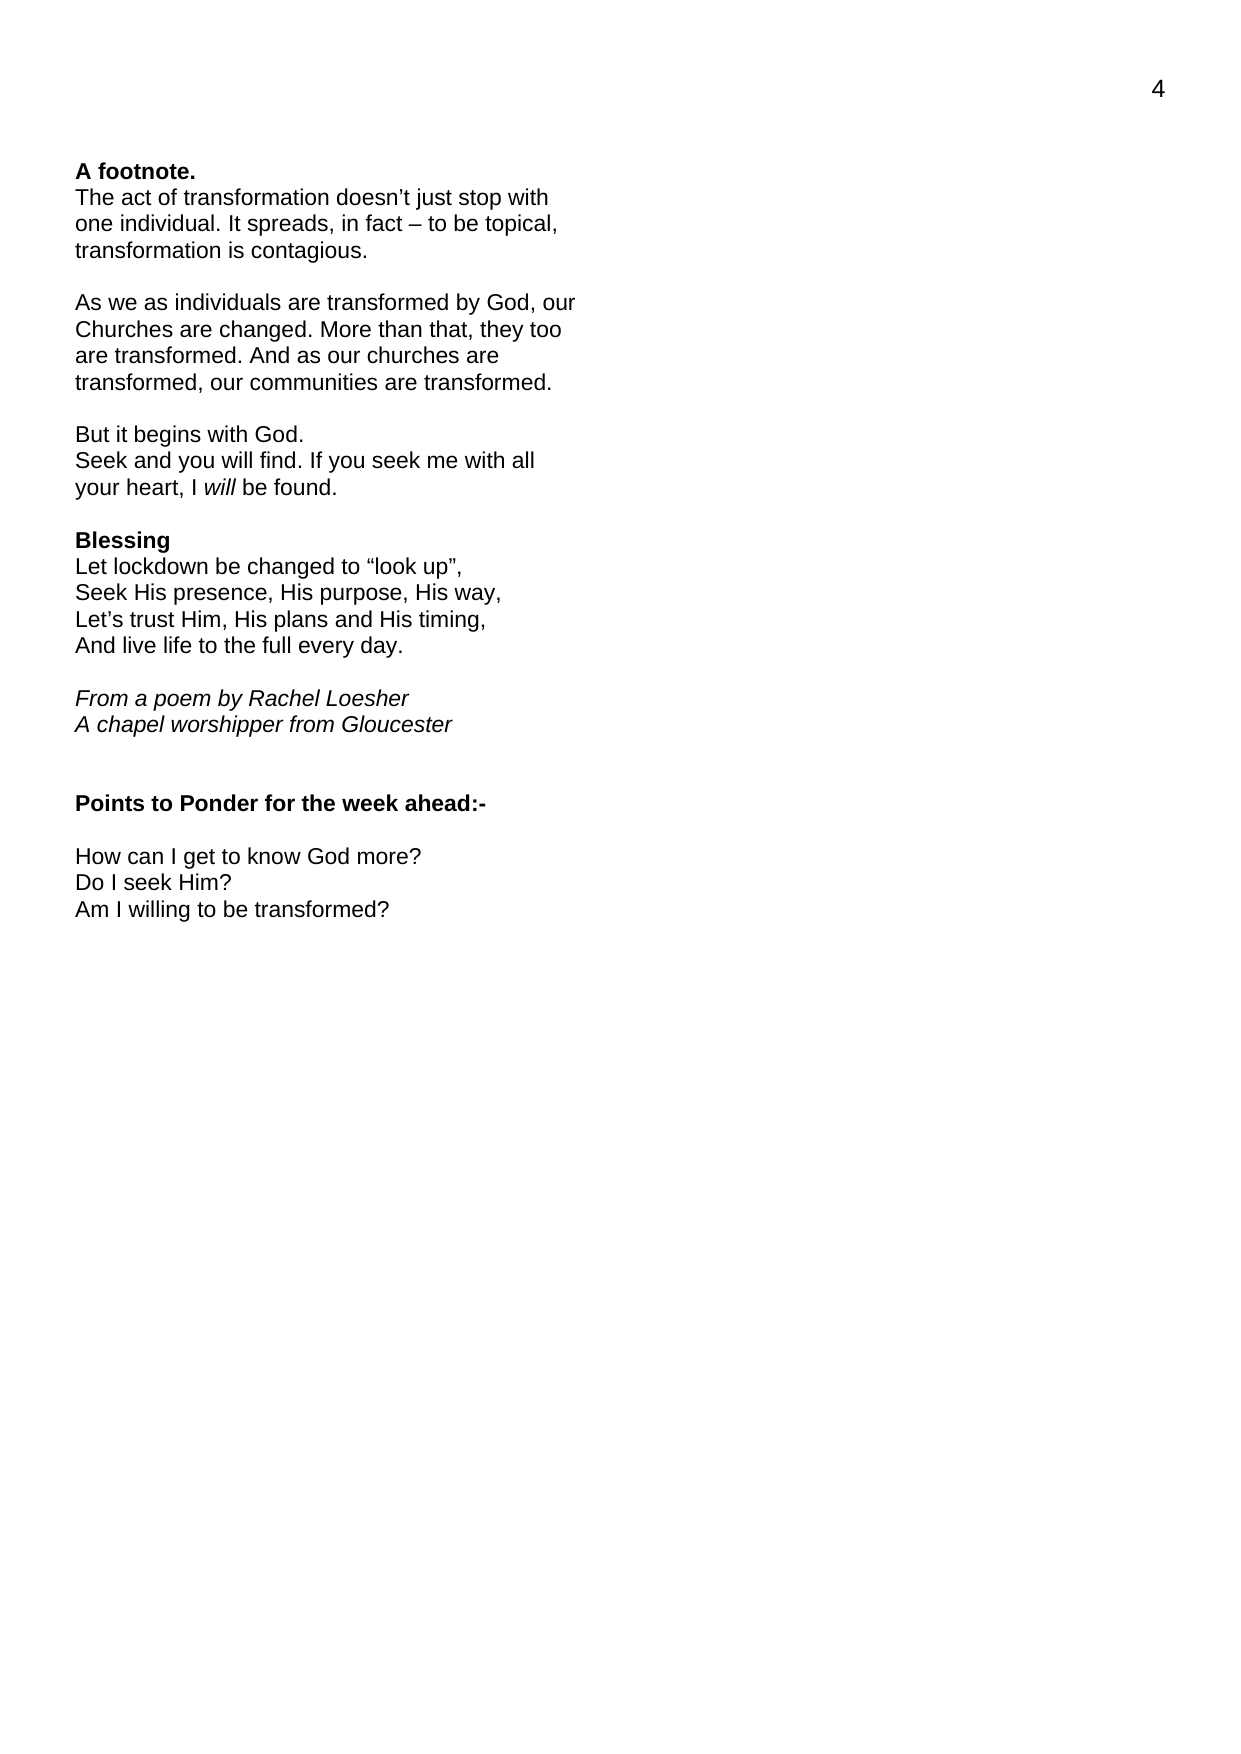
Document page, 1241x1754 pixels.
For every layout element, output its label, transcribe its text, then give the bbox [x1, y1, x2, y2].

text Seek His presence, His purpose, His way, [75, 579, 583, 606]
text But it begins with God. [75, 421, 583, 447]
text A chapel worshipper from Gloucester [75, 711, 583, 737]
text Do I seek Him? [75, 869, 583, 896]
text The act of transformation doesn’t just stop with one individual. It spreads, in fact – to be topical, transformation is contagious. [75, 184, 583, 263]
text How can I get to know God more? [75, 843, 583, 869]
text And live life to the full every day. [75, 632, 583, 658]
text As we as individuals are transformed by God, our Churches are changed. More than that, they too are transformed. And as our churches are transformed, our communities are transformed. [75, 289, 583, 395]
text A footnote. [75, 158, 583, 184]
text Blessing [75, 527, 583, 553]
text Points to Ponder for the week ahead:- [75, 790, 583, 816]
text Let lockdown be changed to “look up”, [75, 553, 583, 579]
text From a poem by Rachel Loesher [75, 685, 583, 711]
text Seek and you will find. If you seek me with all your heart, I will be found. [75, 447, 583, 500]
text Let’s trust Him, His plans and His timing, [75, 606, 583, 632]
text Am I willing to be transformed? [75, 896, 583, 922]
